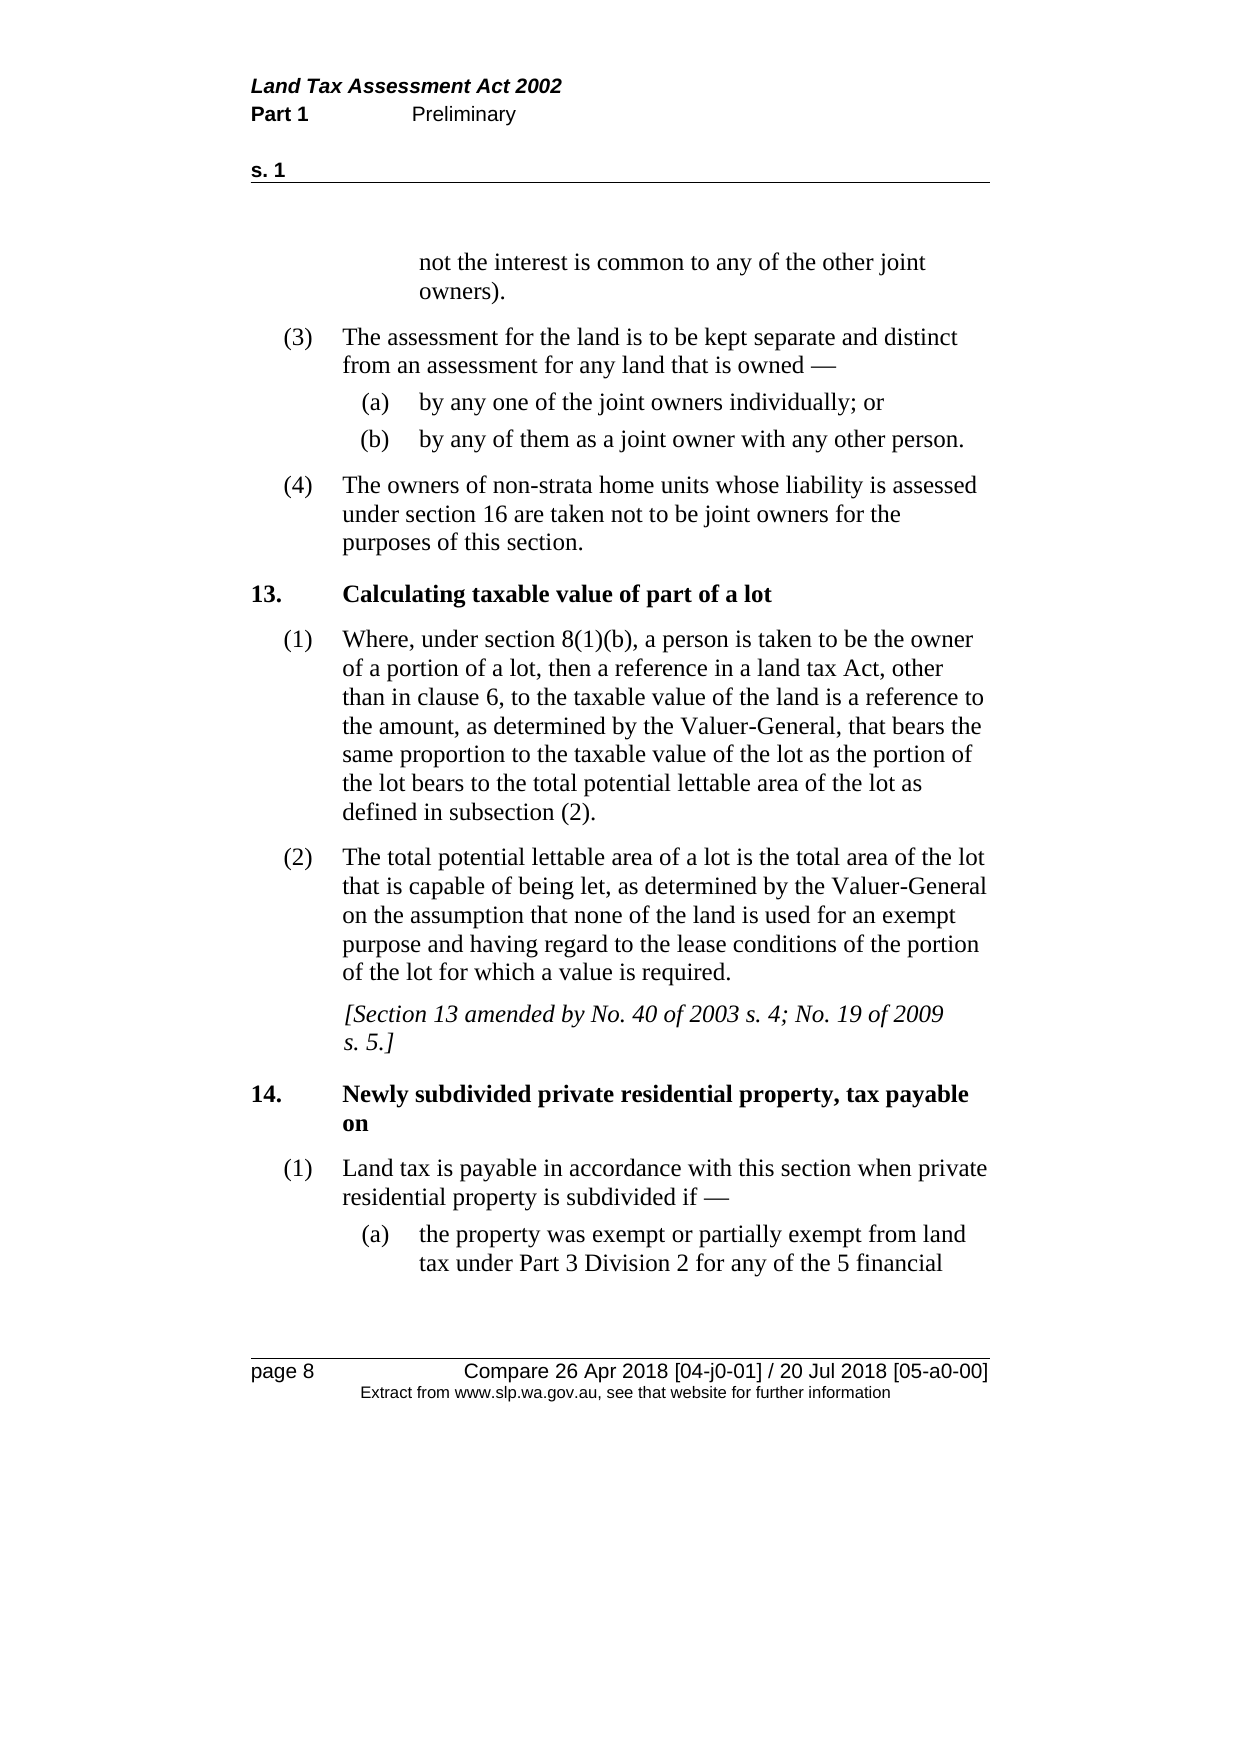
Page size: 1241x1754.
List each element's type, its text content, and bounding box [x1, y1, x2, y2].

text (2) The total potential lettable area of a lot is the total area of the lot that is capable of being let, as determined by the Valuer-General on the assumption that none of the land is used for an exempt purpose and having regard to the lease conditions of the portion of the lot for which a value is required. [251, 842, 990, 986]
subtitle 14. Newly subdivided private residential property, tax payable on [251, 1079, 990, 1137]
text (1) Land tax is payable in accordance with this section when private residential property is subdivided if — [251, 1153, 990, 1211]
text [Section 13 amended by No. 40 of 2003 s. 4; No. 19 of 2009 s. 5.] [251, 999, 990, 1056]
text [251, 1219, 990, 1277]
subtitle 13. Calculating taxable value of part of a lot [251, 579, 990, 608]
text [251, 247, 990, 305]
text (1) Where, under section 8(1)(b), a person is taken to be the owner of a portion of a lot, then a reference in a land tax Act, other than in clause 6, to the taxable value of the land is a reference to the amount, as determined by the Valuer-General, that bears the same proportion to the taxable value of the lot as the portion of the lot bears to the total potential lettable area of the lot as defined in subsection (2). [251, 624, 990, 826]
text (b) by any of them as a joint owner with any other person. [251, 424, 990, 453]
text (a) by any one of the joint owners individually; or [251, 387, 990, 416]
text (4) The owners of non-strata home units whose liability is assessed under section 16 are taken not to be joint owners for the purposes of this section. [251, 470, 990, 556]
text (3) The assessment for the land is to be kept separate and distinct from an assessment for any land that is owned — [251, 322, 990, 379]
